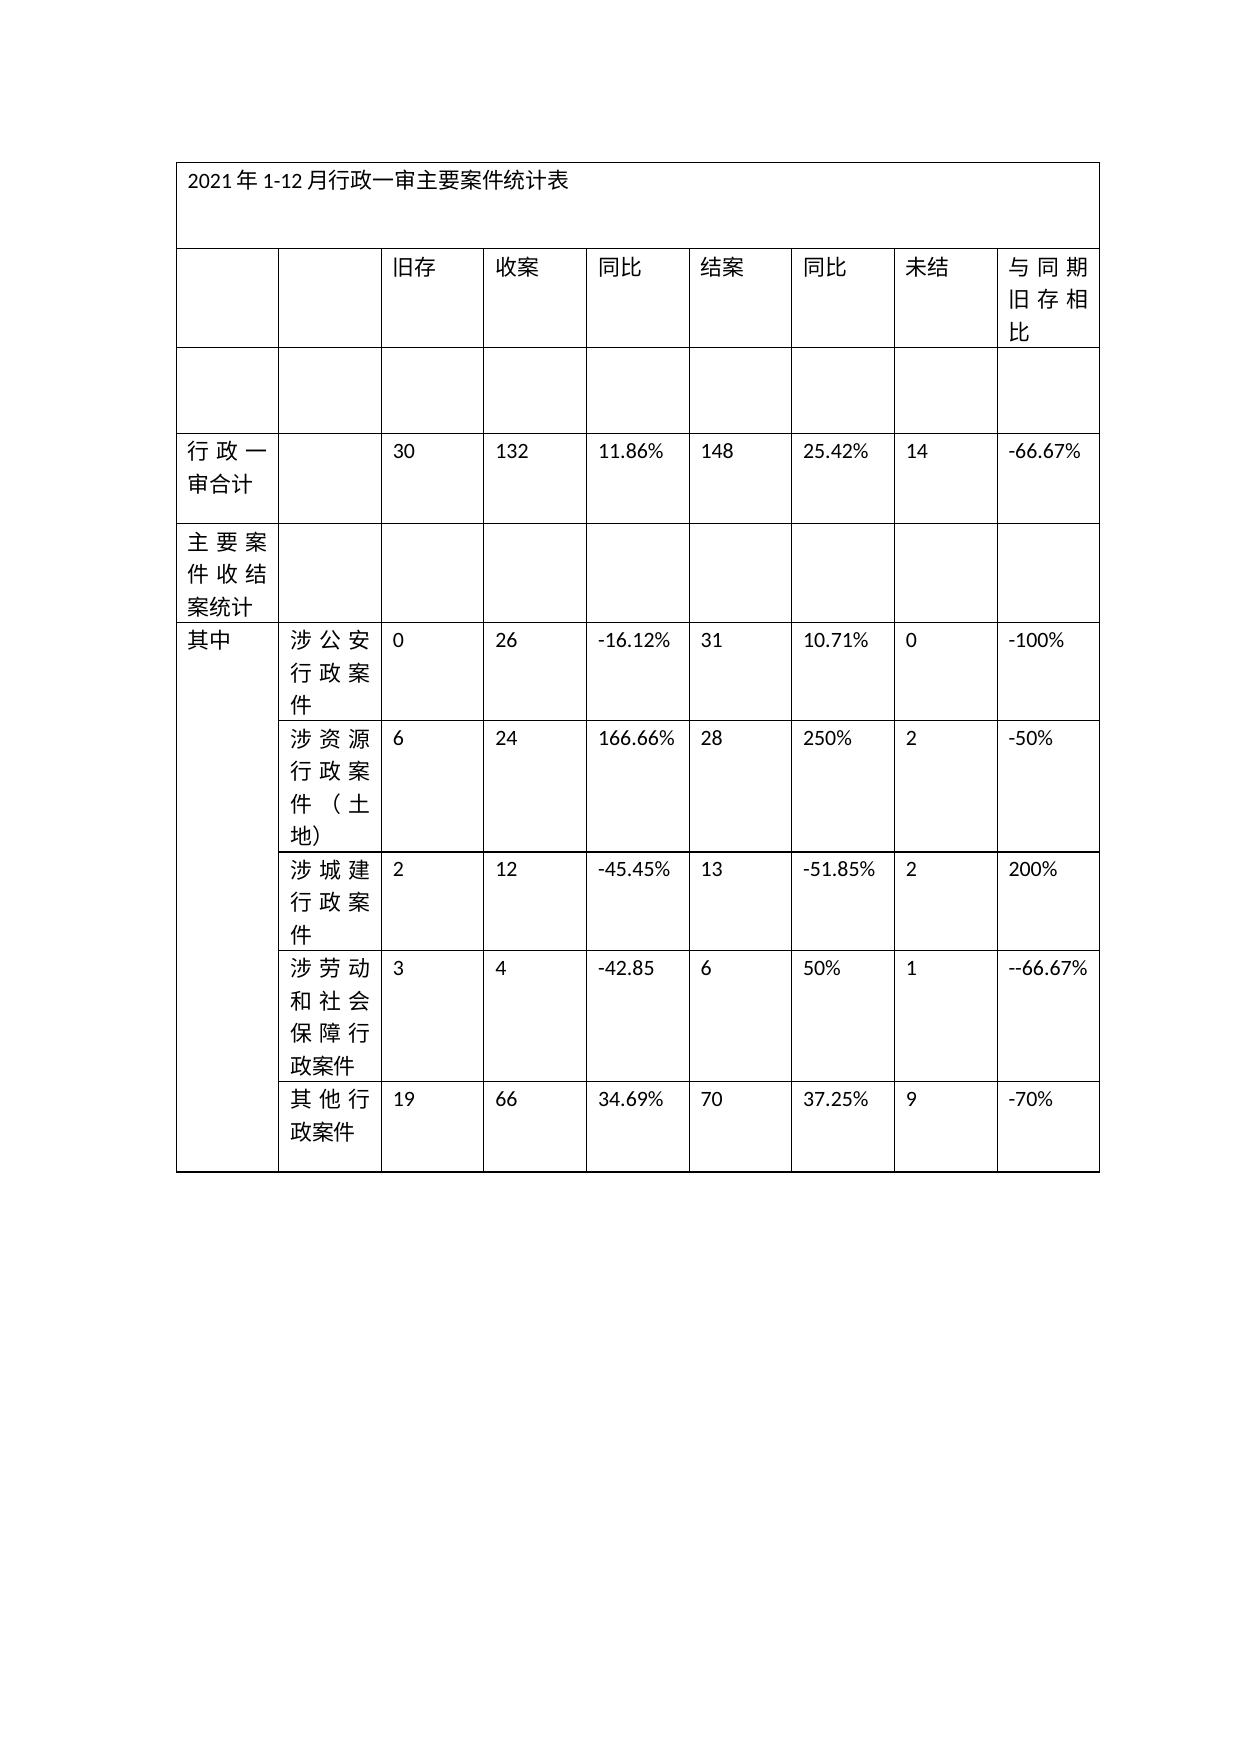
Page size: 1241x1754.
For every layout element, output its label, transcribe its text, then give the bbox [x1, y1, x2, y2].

table_cell -50% [998, 721, 1099, 851]
table_cell 行政一审合计 [177, 434, 278, 523]
table_cell 6 [382, 721, 483, 851]
table_cell [279, 348, 381, 433]
table_cell 1 [895, 951, 997, 1081]
table_cell 26 [484, 623, 586, 720]
table_cell --66.67% [998, 951, 1099, 1081]
table_cell [484, 524, 586, 622]
table_cell -100% [998, 623, 1099, 720]
table_cell -16.12% [587, 623, 689, 720]
table_cell 19 [382, 1082, 483, 1171]
table_cell 14 [895, 434, 997, 523]
table_cell 66 [484, 1082, 586, 1171]
table_cell 0 [895, 623, 997, 720]
table_cell -51.85% [792, 853, 894, 950]
table_cell 3 [382, 951, 483, 1081]
table_cell [690, 524, 791, 622]
table_cell 其中 [177, 623, 278, 1171]
table_cell -45.45% [587, 853, 689, 950]
table_cell [382, 348, 483, 433]
table_cell [587, 348, 689, 433]
table_cell 0 [382, 623, 483, 720]
table_cell [279, 434, 381, 523]
table_cell 12 [484, 853, 586, 950]
table_cell 收案 [484, 249, 586, 347]
table_cell -66.67% [998, 434, 1099, 523]
table_cell 37.25% [792, 1082, 894, 1171]
table_cell 9 [895, 1082, 997, 1171]
table_cell [792, 348, 894, 433]
table_cell 70 [690, 1082, 791, 1171]
table_cell 34.69% [587, 1082, 689, 1171]
table_cell 同比 [587, 249, 689, 347]
table_cell [895, 348, 997, 433]
table_cell [279, 249, 381, 347]
table_cell 2 [382, 853, 483, 950]
table_cell 200% [998, 853, 1099, 950]
table_cell 涉资源行政案件（土地） [279, 721, 381, 851]
table_cell 同比 [792, 249, 894, 347]
table_cell 132 [484, 434, 586, 523]
table_cell [484, 348, 586, 433]
table_cell -42.85 [587, 951, 689, 1081]
table_cell 24 [484, 721, 586, 851]
table_cell [998, 524, 1099, 622]
table_cell 与同期旧存相比 [998, 249, 1099, 347]
table_cell 25.42% [792, 434, 894, 523]
table_cell 166.66% [587, 721, 689, 851]
table_cell 未结 [895, 249, 997, 347]
table_cell 结案 [690, 249, 791, 347]
table_cell [998, 348, 1099, 433]
table_cell 50% [792, 951, 894, 1081]
table_cell 6 [690, 951, 791, 1081]
table_cell [895, 524, 997, 622]
table_cell 13 [690, 853, 791, 950]
table_cell 涉城建行政案件 [279, 853, 381, 950]
table_cell 10.71% [792, 623, 894, 720]
table_cell [690, 348, 791, 433]
table_cell [177, 348, 278, 433]
table_cell [587, 524, 689, 622]
table_cell 旧存 [382, 249, 483, 347]
table_cell 4 [484, 951, 586, 1081]
table_cell 其他行政案件 [279, 1082, 381, 1171]
table_header 2021年1-12月行政一审主要案件统计表 [177, 163, 1099, 248]
table_cell 主要案件收结案统计 [177, 524, 278, 622]
table_cell 250% [792, 721, 894, 851]
table_cell [279, 524, 381, 622]
table_cell 30 [382, 434, 483, 523]
table_cell [792, 524, 894, 622]
table_cell 148 [690, 434, 791, 523]
table_cell 涉公安行政案件 [279, 623, 381, 720]
table_cell 11.86% [587, 434, 689, 523]
table_cell [177, 249, 278, 347]
table_cell 2 [895, 721, 997, 851]
table_cell 2 [895, 853, 997, 950]
table_cell -70% [998, 1082, 1099, 1171]
table_cell 31 [690, 623, 791, 720]
table_cell [382, 524, 483, 622]
table_cell 28 [690, 721, 791, 851]
table_cell 涉劳动和社会保障行政案件 [279, 951, 381, 1081]
